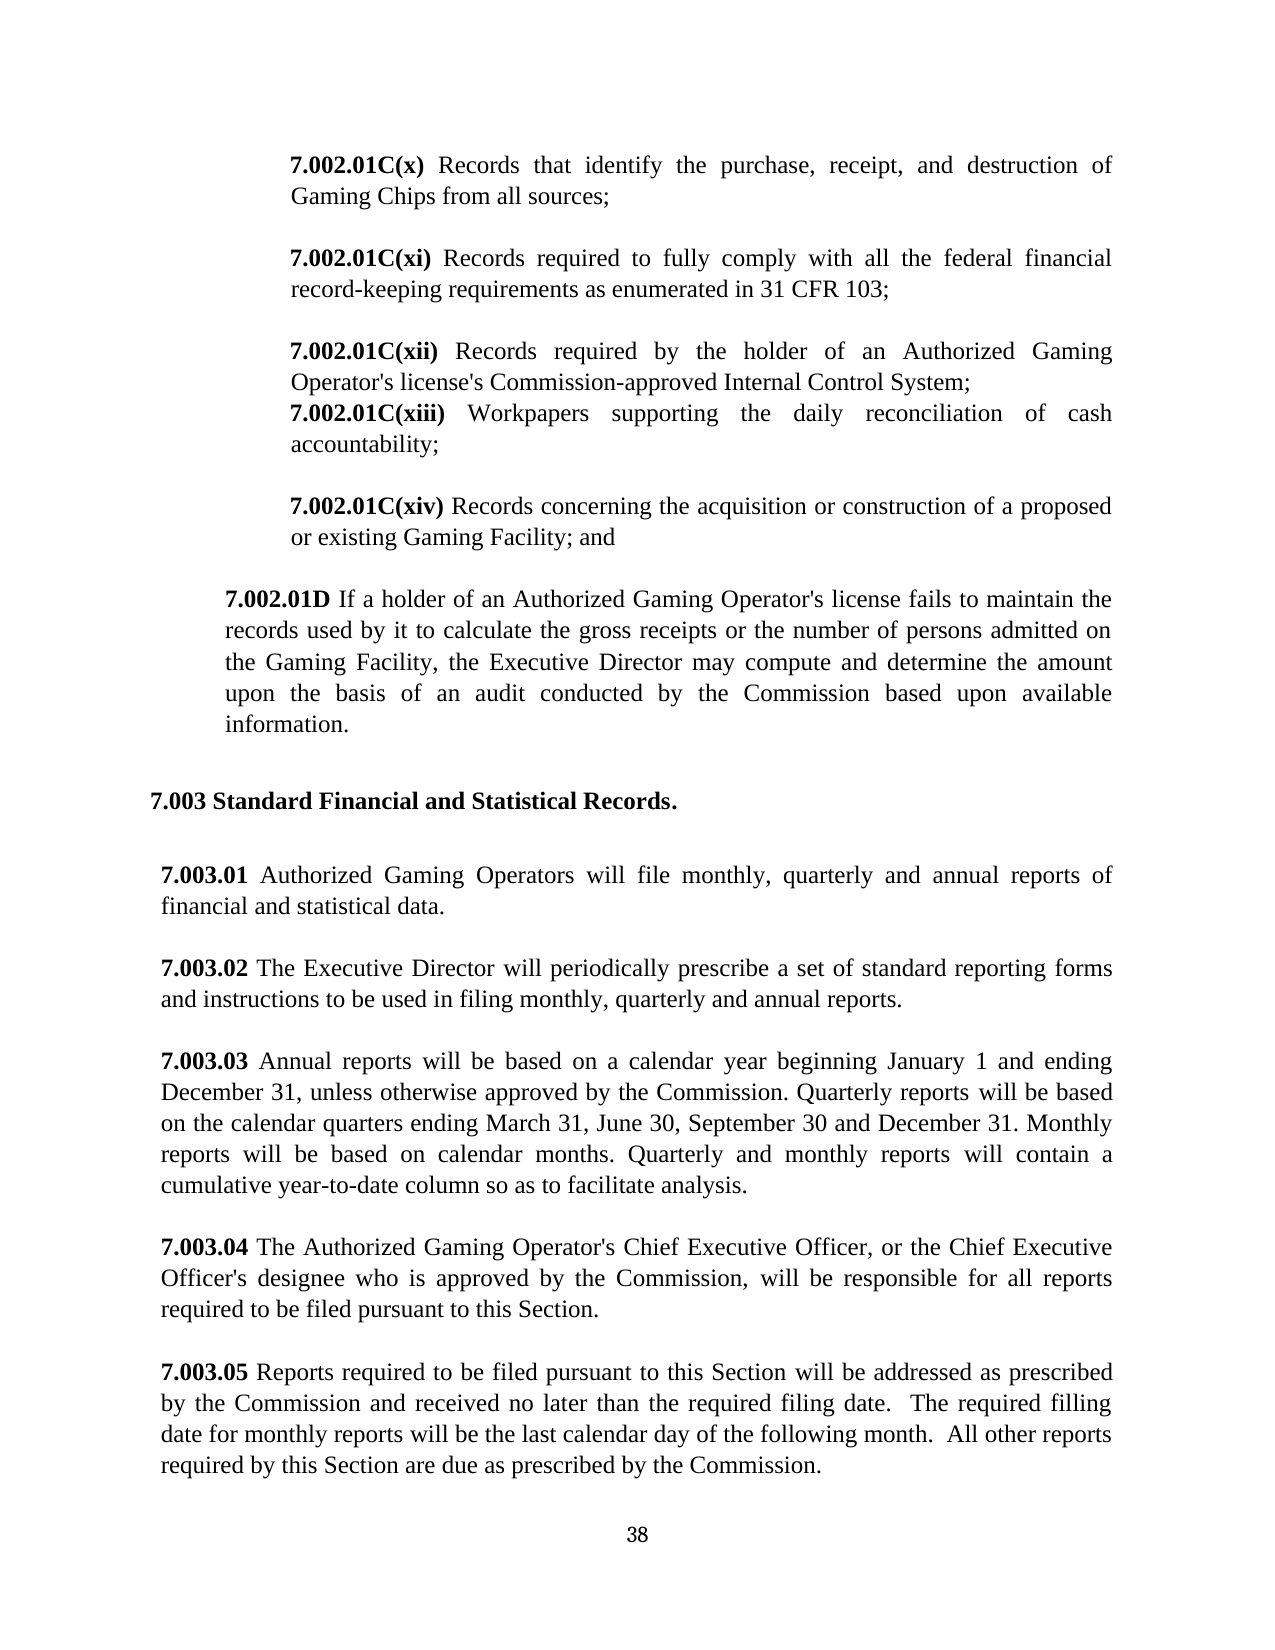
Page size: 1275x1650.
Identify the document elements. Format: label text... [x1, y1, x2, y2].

list 7.002.01D If a holder of an Authorized Gaming Operator's license fails to maintain the records used by it to calculate the gross receipts or the number of persons admitted on the Gaming Facility, the Executive Director may compute and determine the amount upon the basis of an audit conducted by the Commission based upon available information. [225, 584, 1113, 737]
list 7.003.02 The Executive Director will periodically prescribe a set of standard reporting forms and instructions to be used in filing monthly, quarterly and annual reports. [161, 953, 1113, 1013]
subtitle 7.003 Standard Financial and Statistical Records. [150, 787, 1113, 815]
list 7.003.05 Reports required to be filed pursuant to this Section will be addressed as prescribed by the Commission and received no later than the required filing date. The required filling date for monthly reports will be the last calendar day of the following month. All other reports required by this Section are due as prescribed by the Commission. [161, 1357, 1113, 1478]
list 7.002.01C(xiv) Records concerning the acquisition or construction of a proposed or existing Gaming Facility; and [289, 491, 1113, 551]
list 7.003.04 The Authorized Gaming Operator's Chief Executive Officer, or the Chief Executive Officer's designee who is approved by the Commission, will be responsible for all reports required to be filed pursuant to this Section. [161, 1232, 1113, 1323]
list 7.003.03 Annual reports will be based on a calendar year beginning January 1 and ending December 31, unless otherwise approved by the Commission. Quarterly reports will be based on the calendar quarters ending March 31, June 30, September 30 and December 31. Monthly reports will be based on calendar months. Quarterly and monthly reports will contain a cumulative year-to-date column so as to facilitate analysis. [161, 1046, 1113, 1199]
list 7.002.01C(xi) Records required to fully comply with all the federal financial record-keeping requirements as enumerated in 31 CFR 103; [289, 243, 1113, 303]
list 7.003.01 Authorized Gaming Operators will file monthly, quarterly and annual reports of financial and statistical data. [161, 860, 1113, 920]
list 7.002.01C(x) Records that identify the purchase, receipt, and destruction of Gaming Chips from all sources; [289, 150, 1113, 210]
list 7.002.01C(xii) Records required by the holder of an Authorized Gaming Operator's license's Commission-approved Internal Control System; [289, 336, 1113, 396]
list 7.002.01C(xiii) Workpapers supporting the daily reconciliation of cash accountability; [289, 398, 1113, 458]
